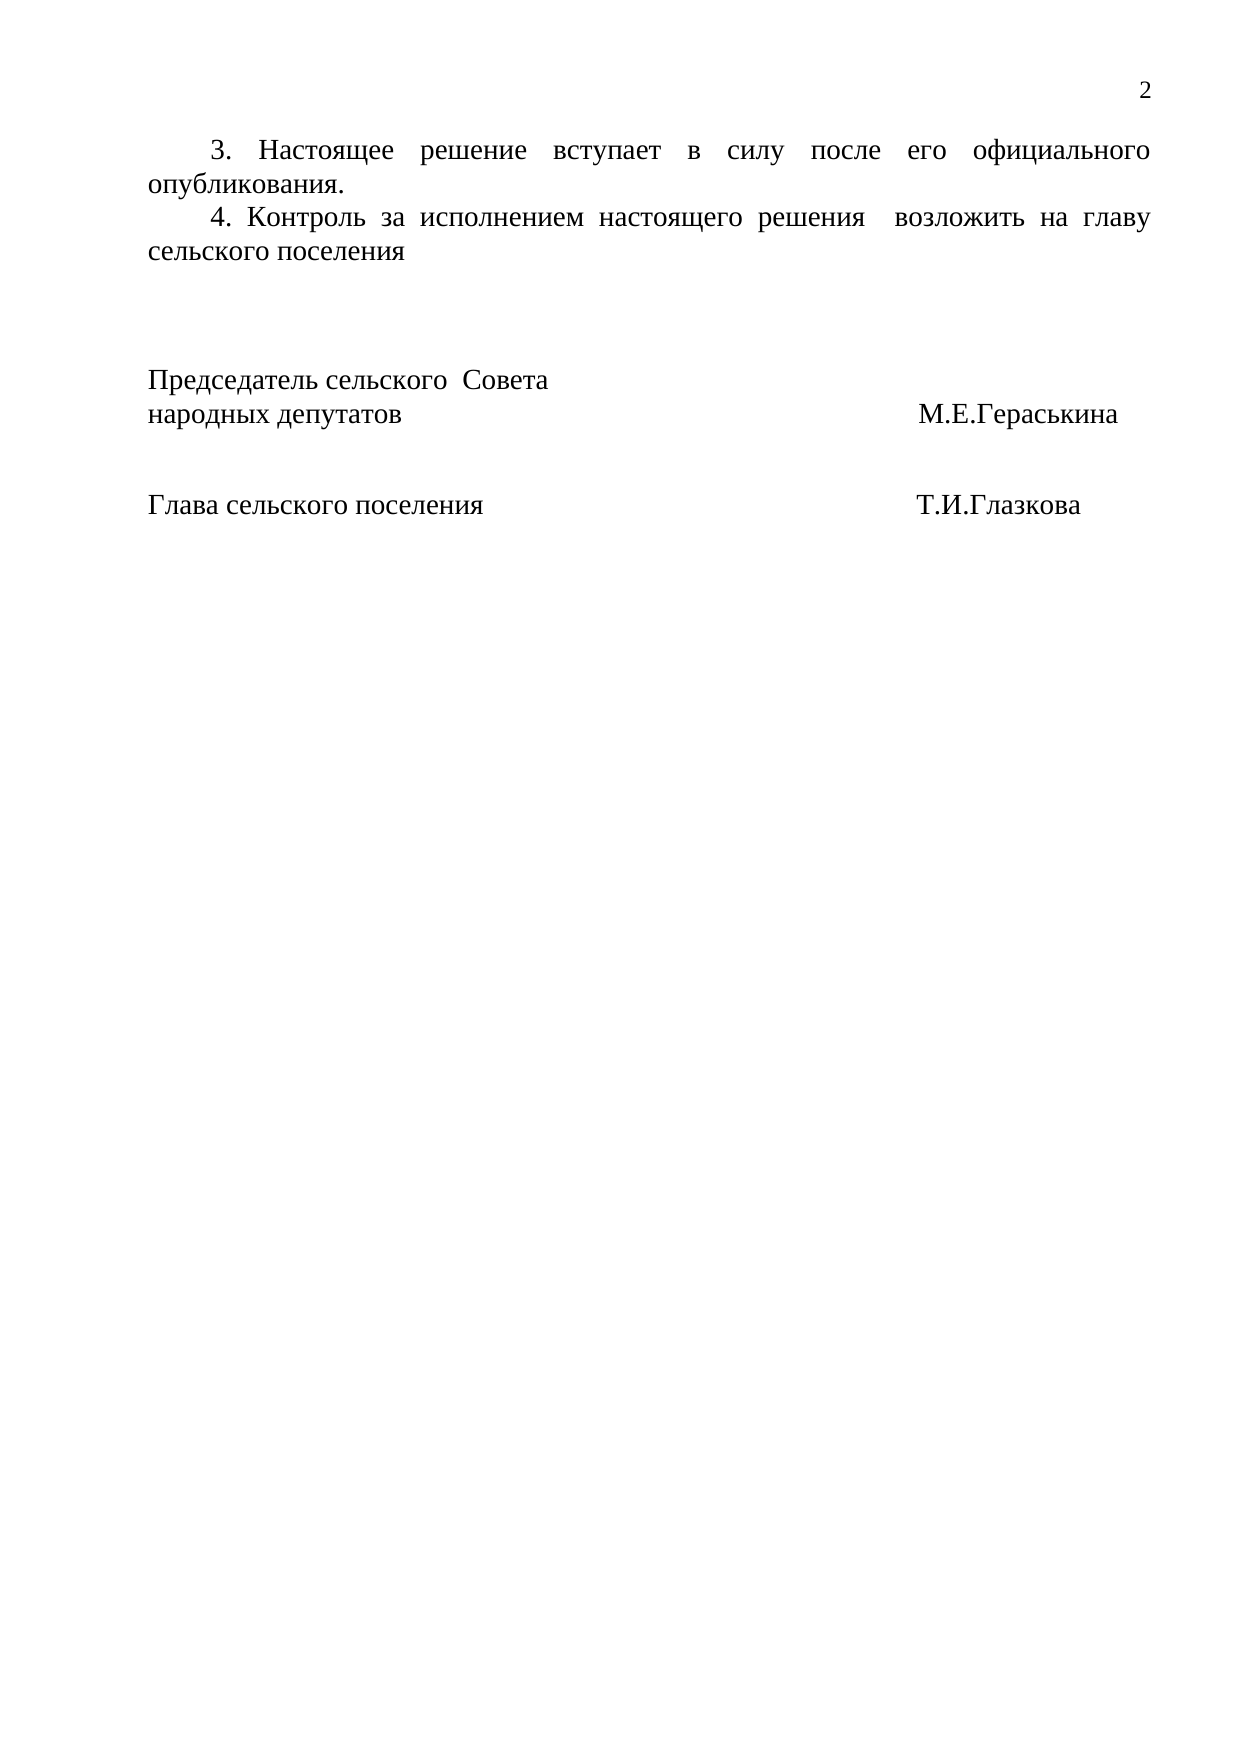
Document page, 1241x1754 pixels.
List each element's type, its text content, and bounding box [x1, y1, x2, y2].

text 4. Контроль за исполнением настоящего решения возложить на главу сельского поселения [148, 199, 1152, 267]
text 3. Настоящее решение вступает в силу после его официального опубликования. [148, 132, 1152, 199]
text Председатель сельского Совета [148, 362, 1152, 396]
text Глава сельского поселения Т.И.Глазкова [148, 487, 1152, 521]
text народных депутатов М.Е.Гераськина [148, 396, 1152, 429]
